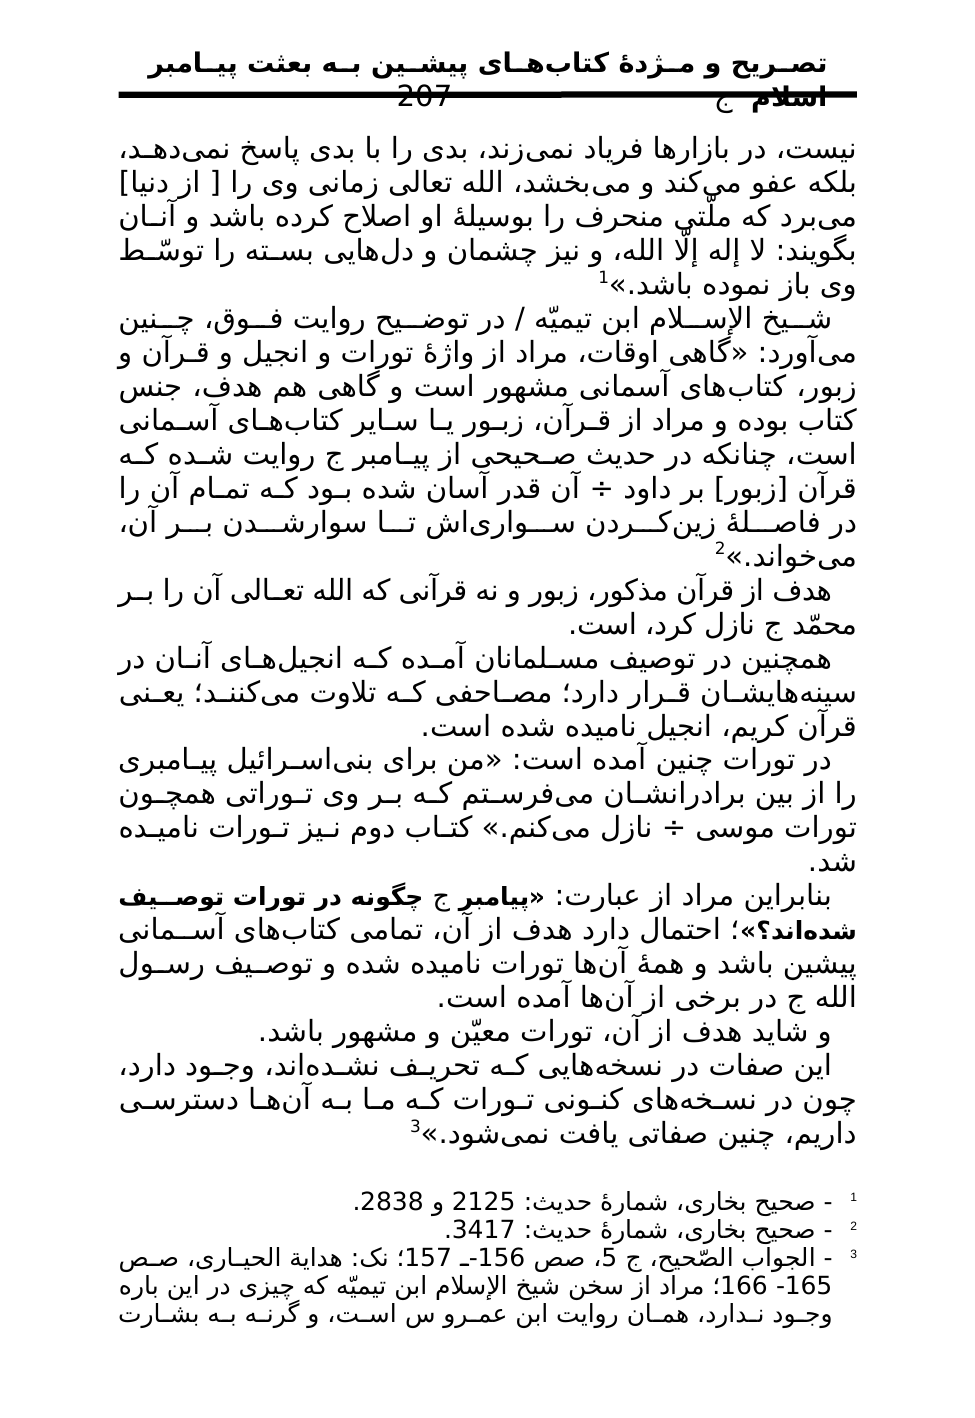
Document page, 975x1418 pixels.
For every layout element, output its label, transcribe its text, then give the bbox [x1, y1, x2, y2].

text بنابراین مراد از عبارت: «پیامبر ج چگونه در تورات توصیف شده‌اند؟»؛ احتمال دارد هدف از آن، تمامی کتاب‌های آسمانی پیشین باشد و همۀ آن‌ها تورات نامیده شده و توصیف رسول الله ج در برخی از آن‌ها آمده است. [118, 879, 857, 1014]
text شیخ الإسلام ابن تیمیّه / در توضیح روایت فوق، چنین می‌آورد: «گاهی اوقات، مراد از واژۀ تورات و انجیل و قرآن و زبور، کتاب‌های آسمانی مشهور است و گاهی هم هدف، جنس کتاب بوده و مراد از قرآن، زبور یا سایر کتاب‌های آسمانی است، چنانکه در حدیث صحیحی از پیامبر ج روایت شده که قرآن [زبور] بر داود ÷ آن قدر آسان شده بود که تمام آن را در فاصلۀ زین‌کردن سواری‌اش تا سوارشدن بر آن، می‌خواند.» [118, 301, 857, 573]
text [118, 132, 857, 301]
text و شاید هدف از آن، تورات معیّن و مشهور باشد. [118, 1014, 857, 1048]
text هدف از قرآن مذکور، زبور و نه قرآنی که الله تعالی آن را بر محمّد ج نازل کرد، است. [118, 573, 857, 641]
text در تورات چنین آمده است: «من برای بنی‌اسرائیل پیامبری را از بین برادرانشان می‌فرستم که بر وی توراتی همچون تورات موسی ÷ نازل می‌کنم.» کتاب دوم نیز تورات نامیده شد. [118, 743, 857, 879]
text این صفات در نسخه‌هایی که تحریف نشده‌اند، وجود دارد، چون در نسخه‌های کنونی تورات که ما به آن‌ها دسترسی داریم، چنین صفاتی یافت نمی‌شود.» [118, 1048, 857, 1150]
text همچنین در توصیف مسلمانان آمده که انجیل‌های آنان در سینه‌هایشان قرار دارد؛ مصاحفی که تلاوت می‌کنند؛ یعنی قرآن کریم، انجیل‌ نامیده شده است. [118, 641, 857, 743]
